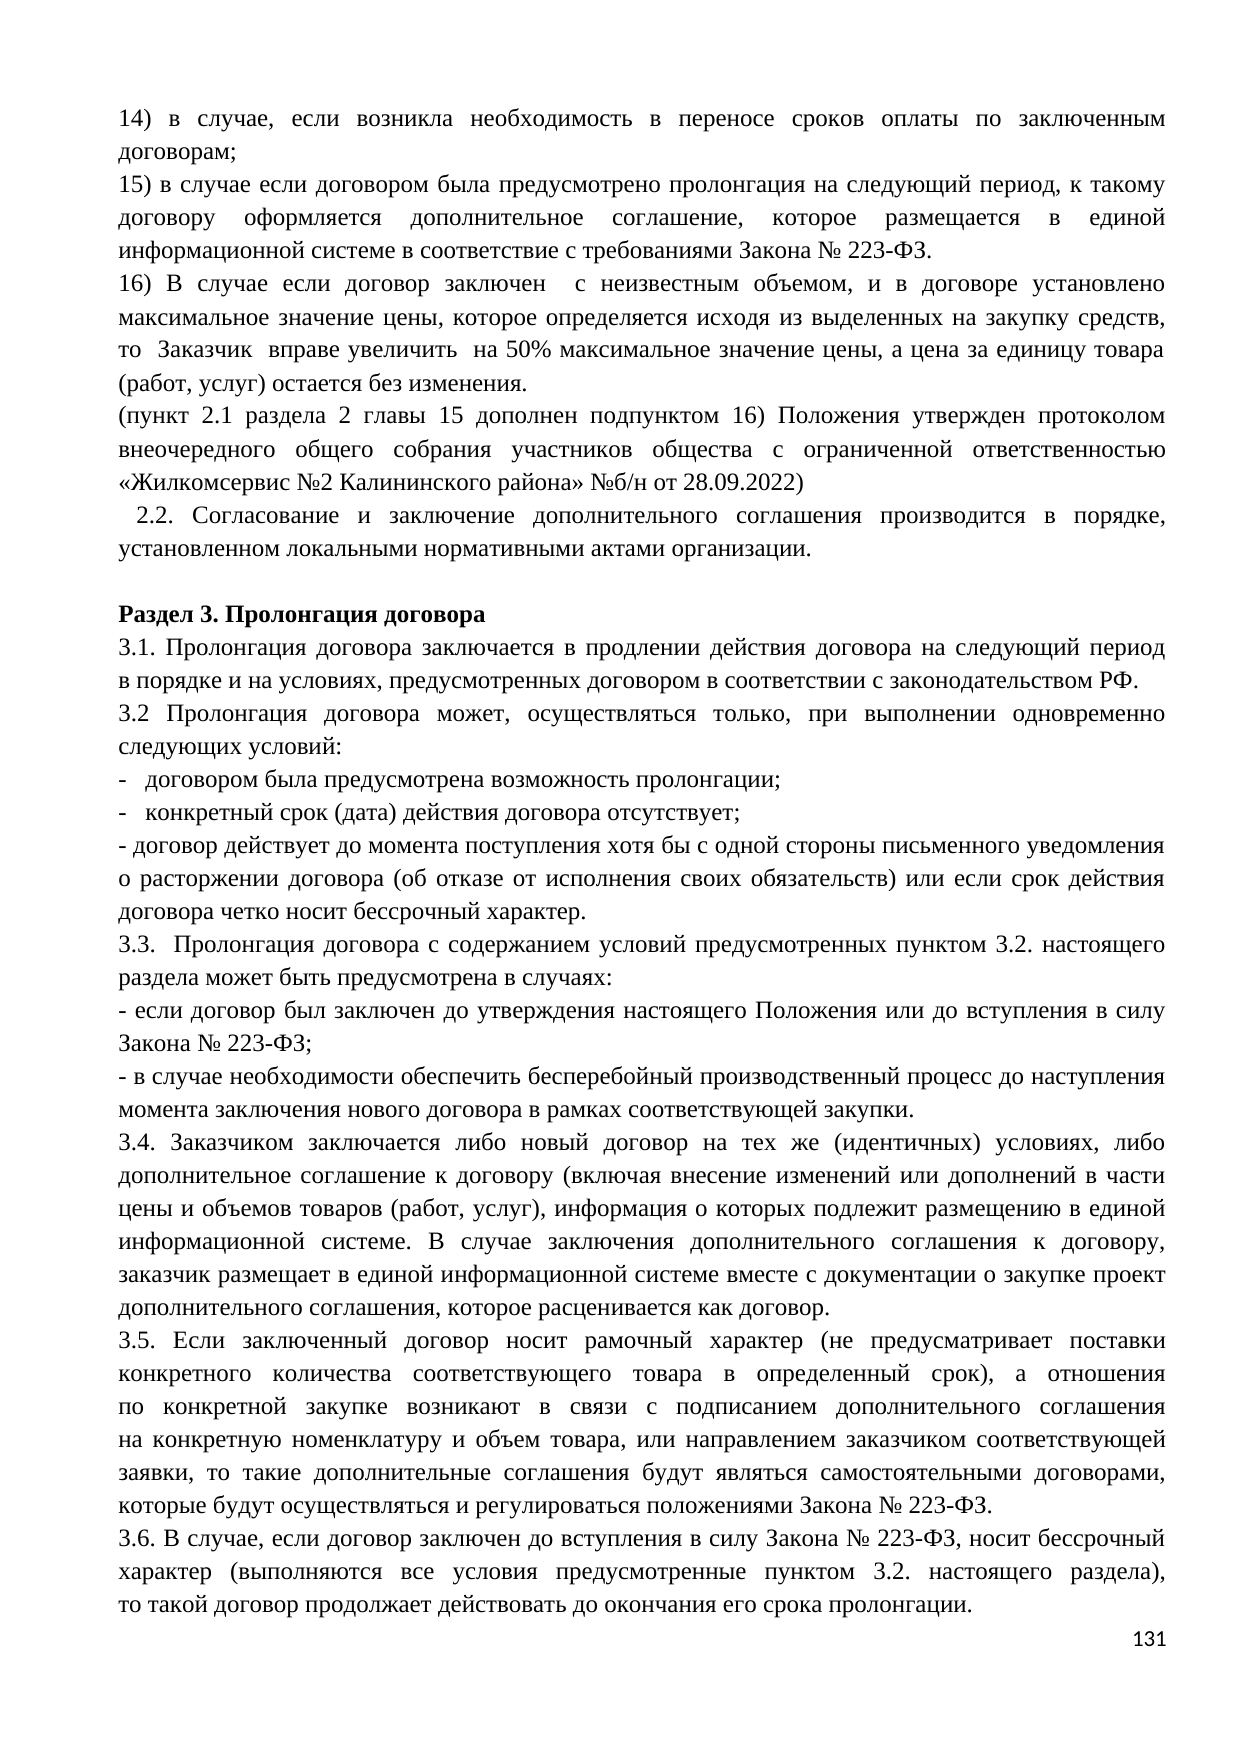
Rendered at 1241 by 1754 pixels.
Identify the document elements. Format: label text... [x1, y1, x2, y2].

text 14) в случае, если возникла необходимость в переносе сроков оплаты по заключенным договорам; [118, 103, 1167, 165]
text 3.3. Пролонгация договора с содержанием условий предусмотренных пунктом 3.2. настоящего раздела может быть предусмотрена в случаях: [118, 929, 1167, 991]
text 15) в случае если договором была предусмотрено пролонгация на следующий период, к такому договору оформляется дополнительное соглашение, которое размещается в единой информационной системе в соответствие с требованиями Закона № 223-ФЗ. [118, 169, 1167, 264]
text - договором была предусмотрена возможность пролонгации; [118, 764, 1167, 793]
text Раздел 3. Пролонгация договора [118, 599, 1167, 627]
text (пункт 2.1 раздела 2 главы 15 дополнен подпунктом 16) Положения утвержден протоколом внеочередного общего собрания участников общества с ограниченной ответственностью «Жилкомсервис №2 Калининского района» №б/н от 28.09.2022) [118, 401, 1167, 495]
text 3.1. Пролонгация договора заключается в продлении действия договора на следующий период в порядке и на условиях, предусмотренных договором в соответствии с законодательством РФ. [118, 632, 1167, 693]
text 16) В случае если договор заключен с неизвестным объемом, и в договоре установлено максимальное значение цены, которое определяется исходя из выделенных на закупку средств, то Заказчик вправе увеличить на 50% максимальное значение цены, а цена за единицу товара (работ, услуг) остается без изменения. [118, 268, 1167, 396]
text 3.2 Пролонгация договора может, осуществляться только, при выполнении одновременно следующих условий: [118, 698, 1167, 759]
text 3.6. В случае, если договор заключен до вступления в силу Закона № 223-ФЗ, носит бессрочный характер (выполняются все условия предусмотренные пунктом 3.2. настоящего раздела), то такой договор продолжает действовать до окончания его срока пролонгации. [118, 1523, 1167, 1618]
text 2.2. Согласование и заключение дополнительного соглашения производится в порядке, установленном локальными нормативными актами организации. [118, 500, 1167, 561]
text 3.4. Заказчиком заключается либо новый договор на тех же (идентичных) условиях, либо дополнительное соглашение к договору (включая внесение изменений или дополнений в части цены и объемов товаров (работ, услуг), информация о которых подлежит размещению в единой информационной системе. В случае заключения дополнительного соглашения к договору, заказчик размещает в единой информационной системе вместе с документации о закупке проект дополнительного соглашения, которое расценивается как договор. [118, 1127, 1167, 1321]
text 3.5. Если заключенный договор носит рамочный характер (не предусматривает поставки конкретного количества соответствующего товара в определенный срок), а отношения по конкретной закупке возникают в связи с подписанием дополнительного соглашения на конкретную номенклатуру и объем товара, или направлением заказчиком соответствующей заявки, то такие дополнительные соглашения будут являться самостоятельными договорами, которые будут осуществляться и регулироваться положениями Закона № 223-ФЗ. [118, 1325, 1167, 1519]
text - если договор был заключен до утверждения настоящего Положения или до вступления в силу Закона № 223-ФЗ; [118, 995, 1167, 1057]
text - договор действует до момента поступления хотя бы с одной стороны письменного уведомления о расторжении договора (об отказе от исполнения своих обязательств) или если срок действия договора четко носит бессрочный характер. [118, 830, 1167, 925]
text - конкретный срок (дата) действия договора отсутствует; [118, 797, 1167, 826]
text - в случае необходимости обеспечить бесперебойный производственный процесс до наступления момента заключения нового договора в рамках соответствующей закупки. [118, 1061, 1167, 1123]
